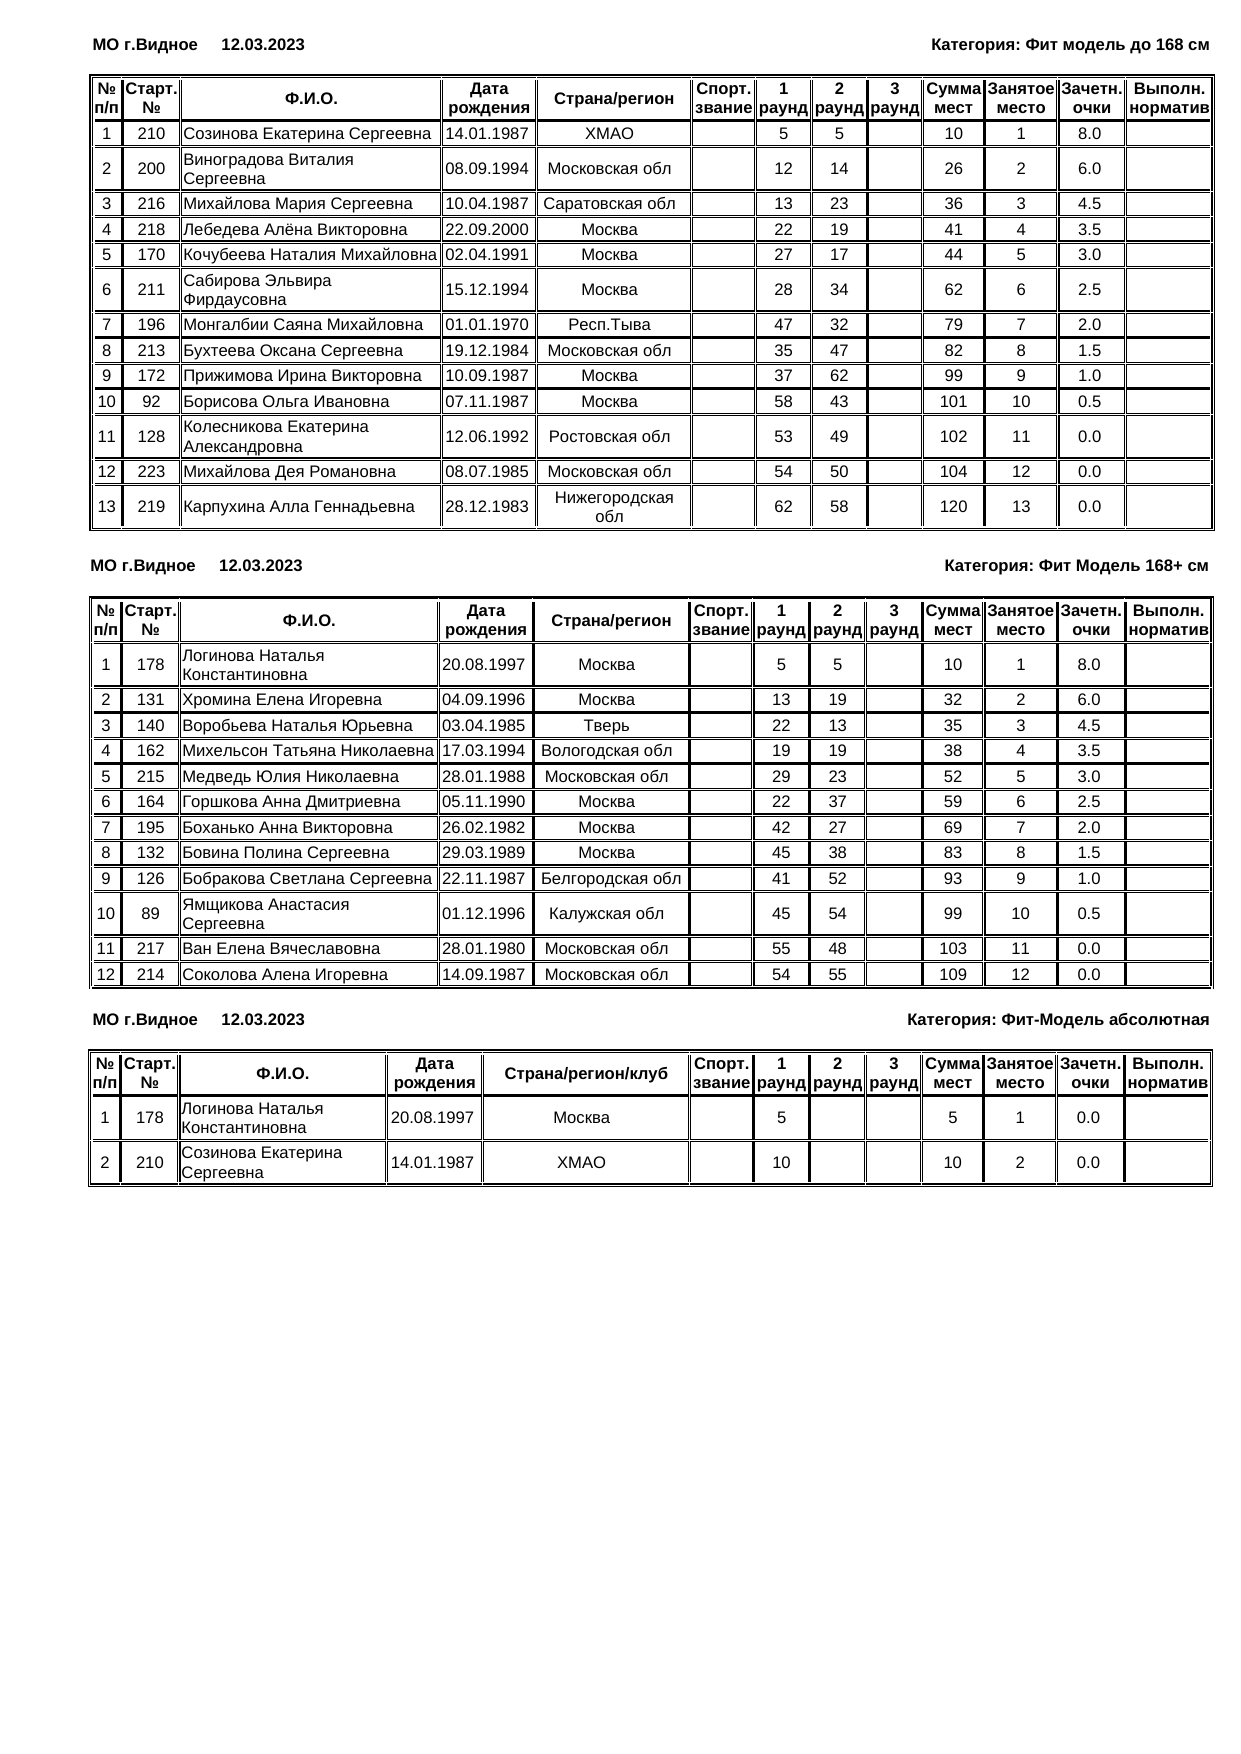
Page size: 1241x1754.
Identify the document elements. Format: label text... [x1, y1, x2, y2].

table_cell 62 [756, 486, 811, 527]
table_cell [1127, 736, 1211, 762]
table_header МО г.Видное 12.03.2023 [89, 555, 589, 577]
table_cell 62 [813, 365, 866, 387]
table_cell [867, 817, 921, 838]
table_cell [869, 122, 921, 144]
table_cell 26 [924, 148, 983, 189]
table_cell Логинова Наталья Константиновна [181, 644, 437, 685]
table_cell [869, 218, 921, 240]
table_header Выполн. норматив [1126, 78, 1211, 119]
table_cell 2 [91, 1139, 120, 1183]
table_cell [867, 791, 921, 813]
table_cell [1124, 1139, 1210, 1183]
table_cell 20.08.1997 [388, 1097, 481, 1138]
table_cell 19.12.1984 [443, 339, 535, 361]
table_cell 11 [93, 413, 121, 457]
table_header 2 раунд [809, 599, 866, 641]
table_cell [1127, 145, 1212, 189]
table_cell 99 [924, 893, 982, 934]
table_cell [691, 714, 751, 736]
table_cell 10.04.1987 [443, 193, 535, 215]
table_header Выполн. норматив [1124, 1053, 1210, 1094]
table_cell [1127, 240, 1212, 266]
table_cell 1 [93, 119, 121, 144]
table_cell 27 [757, 244, 810, 266]
table_cell 27 [811, 817, 864, 838]
table_cell МО г.Видное 12.03.2023 [90, 985, 611, 1030]
table_cell [693, 314, 754, 336]
table_cell [691, 689, 751, 711]
table_cell 35 [924, 714, 982, 736]
table_cell 4.5 [1060, 193, 1124, 215]
table_cell 140 [123, 714, 178, 736]
table_cell 162 [123, 740, 178, 762]
table_cell 3 [92, 711, 120, 736]
table_cell 4 [92, 736, 120, 762]
table_header Спорт. звание [692, 78, 756, 119]
table_cell 59 [924, 791, 982, 813]
table_cell [867, 714, 921, 736]
table_cell 53 [757, 416, 810, 457]
table_cell 17 [813, 244, 866, 266]
table_cell [693, 416, 754, 457]
table_header Спорт. звание [689, 598, 753, 641]
table_cell 101 [924, 390, 983, 412]
table_header № п/п [91, 1053, 120, 1094]
table_cell 5 [811, 644, 864, 685]
table_header Старт. № [121, 599, 180, 641]
table_cell [693, 339, 754, 361]
table_cell 10 [753, 1142, 809, 1183]
table_cell 0.0 [1059, 938, 1124, 960]
table_cell 1.5 [1059, 842, 1124, 864]
table_cell 5 [92, 762, 120, 787]
table_cell 2.5 [1059, 791, 1124, 813]
table_cell 69 [924, 817, 982, 838]
table_cell [866, 1142, 922, 1183]
table_cell [869, 416, 921, 457]
table_cell 1 [90, 641, 121, 685]
table_cell 216 [124, 193, 179, 215]
table_cell [1127, 934, 1211, 960]
table_cell Ван Елена Вячеславовна [181, 938, 437, 960]
table_cell [1126, 266, 1213, 310]
table_cell 28.01.1980 [440, 938, 532, 960]
table_header Ф.И.О. [181, 78, 442, 119]
table_cell 210 [120, 1139, 179, 1183]
table_cell 11 [986, 938, 1056, 960]
table_cell 103 [924, 938, 982, 960]
table_cell 2.5 [1060, 269, 1124, 310]
table_cell [869, 314, 921, 336]
table_cell [1126, 483, 1213, 527]
table_cell 07.11.1987 [443, 390, 535, 412]
table_cell [691, 1097, 752, 1138]
table_cell 8 [92, 839, 120, 864]
table_cell 38 [924, 740, 982, 762]
table_cell Московская обл [538, 339, 690, 361]
table_cell Москва [535, 689, 688, 711]
table_cell 29.03.1989 [440, 842, 532, 864]
table_cell [690, 1142, 753, 1183]
table_cell 5 [755, 644, 808, 685]
table_cell 9 [986, 365, 1056, 387]
table_cell 02.04.1991 [443, 244, 535, 266]
table_cell 104 [924, 461, 983, 483]
table_cell 12 [986, 461, 1056, 483]
table_cell 1 [985, 1097, 1055, 1138]
table_cell 214 [123, 963, 178, 985]
table_cell [693, 244, 754, 266]
table_cell 3.0 [1059, 765, 1124, 787]
table_cell [693, 193, 754, 215]
table_cell Воробьева Наталья Юрьевна [181, 714, 437, 736]
table_cell 5 [986, 765, 1056, 787]
table_cell 17.03.1994 [440, 740, 532, 762]
table_cell Москва [538, 365, 690, 387]
table_header Дата рождения [442, 78, 536, 119]
table_cell 6 [92, 788, 120, 813]
table_cell [869, 269, 921, 310]
table_cell 12 [986, 963, 1056, 985]
table_cell 7 [986, 817, 1056, 838]
table_cell Боханько Анна Викторовна [181, 817, 437, 838]
table_cell [867, 938, 921, 960]
table_cell Медведь Юлия Николаевна [181, 765, 437, 787]
table_cell 102 [924, 416, 983, 457]
table_cell 10 [924, 122, 983, 144]
table_cell 2 [92, 685, 120, 711]
table_header Ф.И.О. [179, 1053, 387, 1094]
table_header Спорт. звание [690, 1053, 753, 1094]
table_cell 6 [91, 266, 122, 310]
table_cell 37 [757, 365, 810, 387]
table_cell 5 [986, 244, 1056, 266]
table_cell 6.0 [1060, 148, 1124, 189]
table_cell 01.12.1996 [440, 893, 532, 934]
table_cell Москва [538, 390, 690, 412]
table_cell 20.08.1997 [440, 644, 532, 685]
table_cell 6.0 [1059, 689, 1124, 711]
table_cell [867, 893, 921, 934]
table_cell 10.09.1987 [443, 365, 535, 387]
table_cell 217 [123, 938, 178, 960]
table_cell 8 [986, 842, 1056, 864]
table_cell 23 [811, 765, 864, 787]
table_cell Прижимова Ирина Викторовна [182, 365, 440, 387]
table_cell Вологодская обл [535, 740, 688, 762]
table_header 3 раунд [866, 599, 922, 641]
table_cell 1.5 [1060, 339, 1124, 361]
table_cell 1 [986, 122, 1056, 144]
table_cell 0.0 [1060, 461, 1124, 483]
table_cell 89 [123, 893, 178, 934]
table_cell [1127, 685, 1211, 711]
table_cell 08.09.1994 [443, 148, 535, 189]
table_header Дата рождения [439, 598, 533, 641]
table_cell 12 [757, 148, 810, 189]
table_header Старт. № [120, 1051, 179, 1094]
table_cell 3.5 [1059, 740, 1124, 762]
table_cell 55 [811, 963, 864, 985]
table_cell 178 [123, 644, 178, 685]
table_cell 82 [924, 339, 983, 361]
table_cell [1127, 413, 1212, 457]
table_cell 10 [924, 644, 982, 685]
table_cell Созинова Екатерина Сергеевна [182, 122, 440, 144]
table_cell 210 [124, 122, 179, 144]
table_cell [691, 765, 751, 787]
table_cell 213 [124, 339, 179, 361]
table_cell [692, 486, 756, 527]
table_cell Колесникова Екатерина Александровна [182, 416, 440, 457]
table_cell 26.02.1982 [440, 817, 532, 838]
table_cell 5 [93, 240, 121, 266]
table_cell [1127, 119, 1211, 144]
table_cell Борисова Ольга Ивановна [182, 390, 440, 412]
table_cell 126 [123, 868, 178, 889]
table_cell 4 [986, 740, 1056, 762]
table_cell [691, 740, 751, 762]
table_header Страна/регион/клуб [483, 1053, 690, 1094]
table_cell МО г.Видное 12.03.2023 [90, 30, 612, 55]
table_cell ХМАО [538, 122, 690, 144]
table_cell [869, 390, 921, 412]
table_cell 3 [93, 189, 121, 215]
table_cell 1 [91, 1094, 119, 1138]
table_cell Московская обл [535, 938, 688, 960]
table_header Страна/регион [533, 598, 689, 641]
table_cell Бухтеева Оксана Сергеевна [182, 339, 440, 361]
table_cell 178 [122, 1097, 177, 1138]
table_cell [691, 868, 751, 889]
table_header № п/п [93, 76, 122, 119]
table_cell 54 [755, 963, 808, 985]
table_cell Ростовская обл [538, 416, 690, 457]
table_cell 44 [924, 244, 983, 266]
table_cell 05.11.1990 [440, 791, 532, 813]
table_cell [811, 1097, 864, 1138]
table_cell Московская обл [535, 765, 688, 787]
table_cell 7 [986, 314, 1056, 336]
table_cell [867, 868, 921, 889]
table_cell 47 [757, 314, 810, 336]
table_cell 42 [755, 817, 808, 838]
table_cell 9 [986, 868, 1056, 889]
table_cell 22.09.2000 [443, 218, 535, 240]
table_cell 2 [986, 148, 1056, 189]
table_cell 196 [124, 314, 179, 336]
table_cell 9 [92, 864, 120, 889]
table_cell 219 [122, 486, 181, 527]
table_header Выполн. норматив [1125, 599, 1210, 641]
table_cell 215 [123, 765, 178, 787]
table_cell 0.0 [1057, 1142, 1124, 1183]
table_cell Московская обл [535, 963, 688, 985]
table_header Занятое место [984, 76, 1058, 119]
table_cell 55 [755, 938, 808, 960]
table_cell 43 [813, 390, 866, 412]
table_cell 3.5 [1060, 218, 1124, 240]
table_header Старт. № [122, 78, 181, 119]
table_cell [1127, 387, 1211, 412]
table_cell 11 [92, 934, 120, 960]
table_cell [691, 963, 751, 985]
table_cell 170 [124, 244, 179, 266]
table_cell Монгалбии Саяна Михайловна [182, 314, 440, 336]
table_cell 92 [124, 390, 179, 412]
table_cell [691, 842, 751, 864]
table_cell [691, 817, 751, 838]
table_cell 200 [124, 148, 179, 189]
table_cell 8.0 [1060, 122, 1124, 144]
table_cell [1127, 813, 1211, 838]
table_cell Кочубеева Наталия Михайловна [182, 244, 440, 266]
table_cell [693, 122, 754, 144]
table_cell 19 [811, 740, 864, 762]
table_cell Белгородская обл [535, 868, 688, 889]
table_cell Нижегородская обл [536, 486, 692, 527]
table_cell 120 [923, 486, 984, 527]
table_cell 28.12.1983 [442, 486, 536, 527]
table_cell Бобракова Светлана Сергеевна [181, 868, 437, 889]
table_cell 15.12.1994 [443, 269, 535, 310]
table_cell 132 [123, 842, 178, 864]
table_cell Лебедева Алёна Викторовна [182, 218, 440, 240]
table_header Дата рождения [387, 1053, 482, 1094]
table_header 2 раунд [811, 76, 867, 119]
table_cell [867, 740, 921, 762]
table_cell Созинова Екатерина Сергеевна [179, 1142, 387, 1183]
table_cell Сабирова Эльвира Фирдаусовна [182, 269, 440, 310]
table_cell 52 [811, 868, 864, 889]
table_cell [869, 339, 921, 361]
table_cell 5 [755, 1097, 808, 1138]
table_cell 5 [757, 122, 810, 144]
table_cell 109 [924, 963, 982, 985]
table_cell Москва [538, 269, 690, 310]
table_cell 14.09.1987 [440, 963, 532, 985]
table_cell 41 [755, 868, 808, 889]
table_cell [809, 1142, 866, 1183]
table_cell 19 [755, 740, 808, 762]
table_cell 38 [811, 842, 864, 864]
table_cell 4.5 [1059, 714, 1124, 736]
table_header Сумма мест [923, 78, 984, 119]
table_cell [869, 461, 921, 483]
table_cell 36 [924, 193, 983, 215]
table_cell 12.06.1992 [443, 416, 535, 457]
table_cell 41 [924, 218, 983, 240]
table_cell 14 [813, 148, 866, 189]
table_cell 99 [924, 365, 983, 387]
table_cell 35 [757, 339, 810, 361]
table_cell 79 [924, 314, 983, 336]
table_cell 47 [813, 339, 866, 361]
table_cell Москва [538, 218, 690, 240]
table_cell 13 [91, 483, 122, 527]
table_header Сумма мест [922, 1053, 983, 1094]
table_cell 32 [813, 314, 866, 336]
table_cell 11 [986, 416, 1056, 457]
table_header 1 раунд [756, 78, 811, 119]
table_cell Категория: Фит-Модель абсолютная [611, 985, 1212, 1030]
table_cell 4 [986, 218, 1056, 240]
table_cell 0.0 [1058, 486, 1126, 527]
table_cell [869, 193, 921, 215]
table_cell 2.0 [1060, 314, 1124, 336]
table_cell 54 [811, 893, 864, 934]
table_cell [693, 218, 754, 240]
table_header 1 раунд [753, 1053, 809, 1094]
table_cell Хромина Елена Игоревна [181, 689, 437, 711]
table_cell 0.0 [1059, 963, 1124, 985]
table_cell 28 [757, 269, 810, 310]
table_cell Калужская обл [535, 893, 688, 934]
table_cell 4 [91, 215, 122, 240]
table_cell Москва [484, 1097, 688, 1138]
table_cell [1127, 310, 1212, 336]
table_cell [867, 486, 923, 527]
table_cell 2 [983, 1142, 1057, 1183]
table_header Ф.И.О. [180, 599, 439, 641]
table_header 3 раунд [867, 78, 923, 119]
table_cell [1126, 215, 1213, 240]
table_cell Категория: Фит модель до 168 см [612, 30, 1212, 55]
table_cell 8 [93, 336, 121, 361]
table_cell [1125, 641, 1212, 685]
table_cell [867, 765, 921, 787]
table_cell [693, 390, 754, 412]
table_cell 2 [986, 689, 1056, 711]
table_cell 13 [811, 714, 864, 736]
table_cell 5 [923, 1097, 982, 1138]
table_cell Саратовская обл [538, 193, 690, 215]
table_header Занятое место [984, 599, 1057, 641]
table_cell 131 [123, 689, 178, 711]
table_cell 0.5 [1060, 390, 1124, 412]
table_cell 13 [984, 483, 1058, 527]
table_cell [693, 365, 754, 387]
table_cell [693, 269, 754, 310]
table_cell 6 [986, 269, 1056, 310]
table_cell Московская обл [538, 461, 690, 483]
table_header 2 раунд [809, 1053, 866, 1094]
table_cell 13 [755, 689, 808, 711]
table_cell Москва [538, 244, 690, 266]
table_cell 10 [922, 1142, 983, 1183]
table_cell 22 [755, 791, 808, 813]
table_cell 12 [93, 457, 121, 483]
table_cell 01.01.1970 [443, 314, 535, 336]
table_cell [691, 938, 751, 960]
table_cell 1 [986, 644, 1056, 685]
table_cell 08.07.1985 [443, 461, 535, 483]
table_header 1 раунд [753, 599, 809, 641]
table_cell 54 [757, 461, 810, 483]
table_header Страна/регион [536, 78, 692, 119]
table_cell 195 [123, 817, 178, 838]
table_cell [1127, 762, 1210, 787]
table_cell [1127, 457, 1212, 483]
table_header Зачетн. очки [1057, 1053, 1124, 1094]
table_cell 34 [813, 269, 866, 310]
table_cell 10 [986, 893, 1056, 934]
table_cell 83 [924, 842, 982, 864]
table_cell [869, 244, 921, 266]
table_cell 8.0 [1059, 644, 1124, 685]
table_cell 04.09.1996 [440, 689, 532, 711]
table_header № п/п [92, 599, 121, 641]
table_cell 8 [986, 339, 1056, 361]
table_cell 10 [93, 387, 121, 412]
table_cell Михайлова Дея Романовна [182, 461, 440, 483]
table_cell 218 [124, 218, 179, 240]
table_header Занятое место [983, 1053, 1057, 1094]
table_cell 5 [813, 122, 866, 144]
table_cell 7 [93, 310, 121, 336]
table_header Зачетн. очки [1057, 598, 1125, 641]
table_cell 28.01.1988 [440, 765, 532, 787]
table_cell Михайлова Мария Сергеевна [182, 193, 440, 215]
table_cell [691, 791, 751, 813]
table_cell 12 [90, 960, 121, 985]
table_cell [691, 644, 751, 685]
table_cell Москва [535, 842, 688, 864]
table_cell 211 [124, 269, 179, 310]
table_cell 128 [124, 416, 179, 457]
table_cell [1127, 189, 1212, 215]
table_header Сумма мест [922, 598, 984, 641]
table_cell Московская обл [538, 148, 690, 189]
table_cell [691, 893, 751, 934]
table_cell 172 [124, 365, 179, 387]
table_cell [1127, 890, 1211, 934]
table_cell 22.11.1987 [440, 868, 532, 889]
table_cell 2 [93, 145, 121, 189]
table_cell 45 [755, 893, 808, 934]
table_cell [1127, 788, 1211, 813]
table_cell Михельсон Татьяна Николаевна [181, 740, 437, 762]
table_cell Респ.Тыва [538, 314, 690, 336]
table_cell Соколова Алена Игоревна [181, 963, 437, 985]
table_cell Ямщикова Анастасия Сергеевна [181, 893, 437, 934]
table_cell 1.0 [1060, 365, 1124, 387]
table_cell [1127, 711, 1210, 736]
table_cell Москва [535, 817, 688, 838]
table_cell Виноградова Виталия Сергеевна [182, 148, 440, 189]
table_cell Горшкова Анна Дмитриевна [181, 791, 437, 813]
table_cell 14.01.1987 [443, 122, 535, 144]
table_cell [869, 148, 921, 189]
table_cell 19 [813, 218, 866, 240]
table_cell 3 [986, 714, 1056, 736]
table_cell 14.01.1987 [387, 1142, 482, 1183]
table_cell 32 [924, 689, 982, 711]
table_cell Бовина Полина Сергеевна [181, 842, 437, 864]
table_cell 164 [123, 791, 178, 813]
table_cell 3.0 [1060, 244, 1124, 266]
table_cell 22 [755, 714, 808, 736]
table_cell [1127, 864, 1211, 889]
table_cell 6 [986, 791, 1056, 813]
table_cell [1125, 960, 1212, 985]
table_cell [867, 689, 921, 711]
table_header 3 раунд [866, 1053, 922, 1094]
table_cell 49 [813, 416, 866, 457]
table_cell Логинова Наталья Константиновна [181, 1097, 385, 1138]
table_cell 10 [986, 390, 1056, 412]
table_header Зачетн. очки [1058, 78, 1126, 119]
table_cell 1.0 [1059, 868, 1124, 889]
table_cell 223 [124, 461, 179, 483]
table_cell [867, 1097, 920, 1138]
table_cell [869, 365, 921, 387]
table_cell [693, 148, 754, 189]
table_cell 0.0 [1058, 1097, 1123, 1138]
table_cell 50 [813, 461, 866, 483]
table_cell [1127, 839, 1211, 864]
table_cell Тверь [535, 714, 688, 736]
table_cell [1127, 361, 1212, 387]
table_cell 2.0 [1059, 817, 1124, 838]
table_cell 7 [92, 813, 120, 838]
table_cell 0.5 [1059, 893, 1124, 934]
table_header Категория: Фит Модель 168+ см [589, 555, 1211, 577]
table_cell 29 [755, 765, 808, 787]
table_cell 19 [811, 689, 864, 711]
table_cell 37 [811, 791, 864, 813]
table_cell 0.0 [1060, 416, 1124, 457]
table_cell 52 [924, 765, 982, 787]
table_cell Москва [535, 791, 688, 813]
table_cell 9 [93, 361, 121, 387]
table_cell 48 [811, 938, 864, 960]
table_cell 3 [986, 193, 1056, 215]
table_cell 58 [811, 486, 867, 527]
table_cell Карпухина Алла Геннадьевна [181, 486, 442, 527]
table_cell [1126, 1094, 1210, 1138]
table_cell [867, 644, 921, 685]
table_cell [867, 842, 921, 864]
table_cell 13 [757, 193, 810, 215]
table_cell ХМАО [483, 1142, 690, 1183]
table_cell 58 [757, 390, 810, 412]
table_cell 10 [92, 890, 120, 934]
table_cell 62 [924, 269, 983, 310]
table_cell 93 [924, 868, 982, 889]
table_cell 45 [755, 842, 808, 864]
table_cell [867, 963, 921, 985]
table_cell [1127, 336, 1211, 361]
table_cell 22 [757, 218, 810, 240]
table_cell Москва [535, 644, 688, 685]
table_cell [693, 461, 754, 483]
table_cell 23 [813, 193, 866, 215]
table_cell 03.04.1985 [440, 714, 532, 736]
